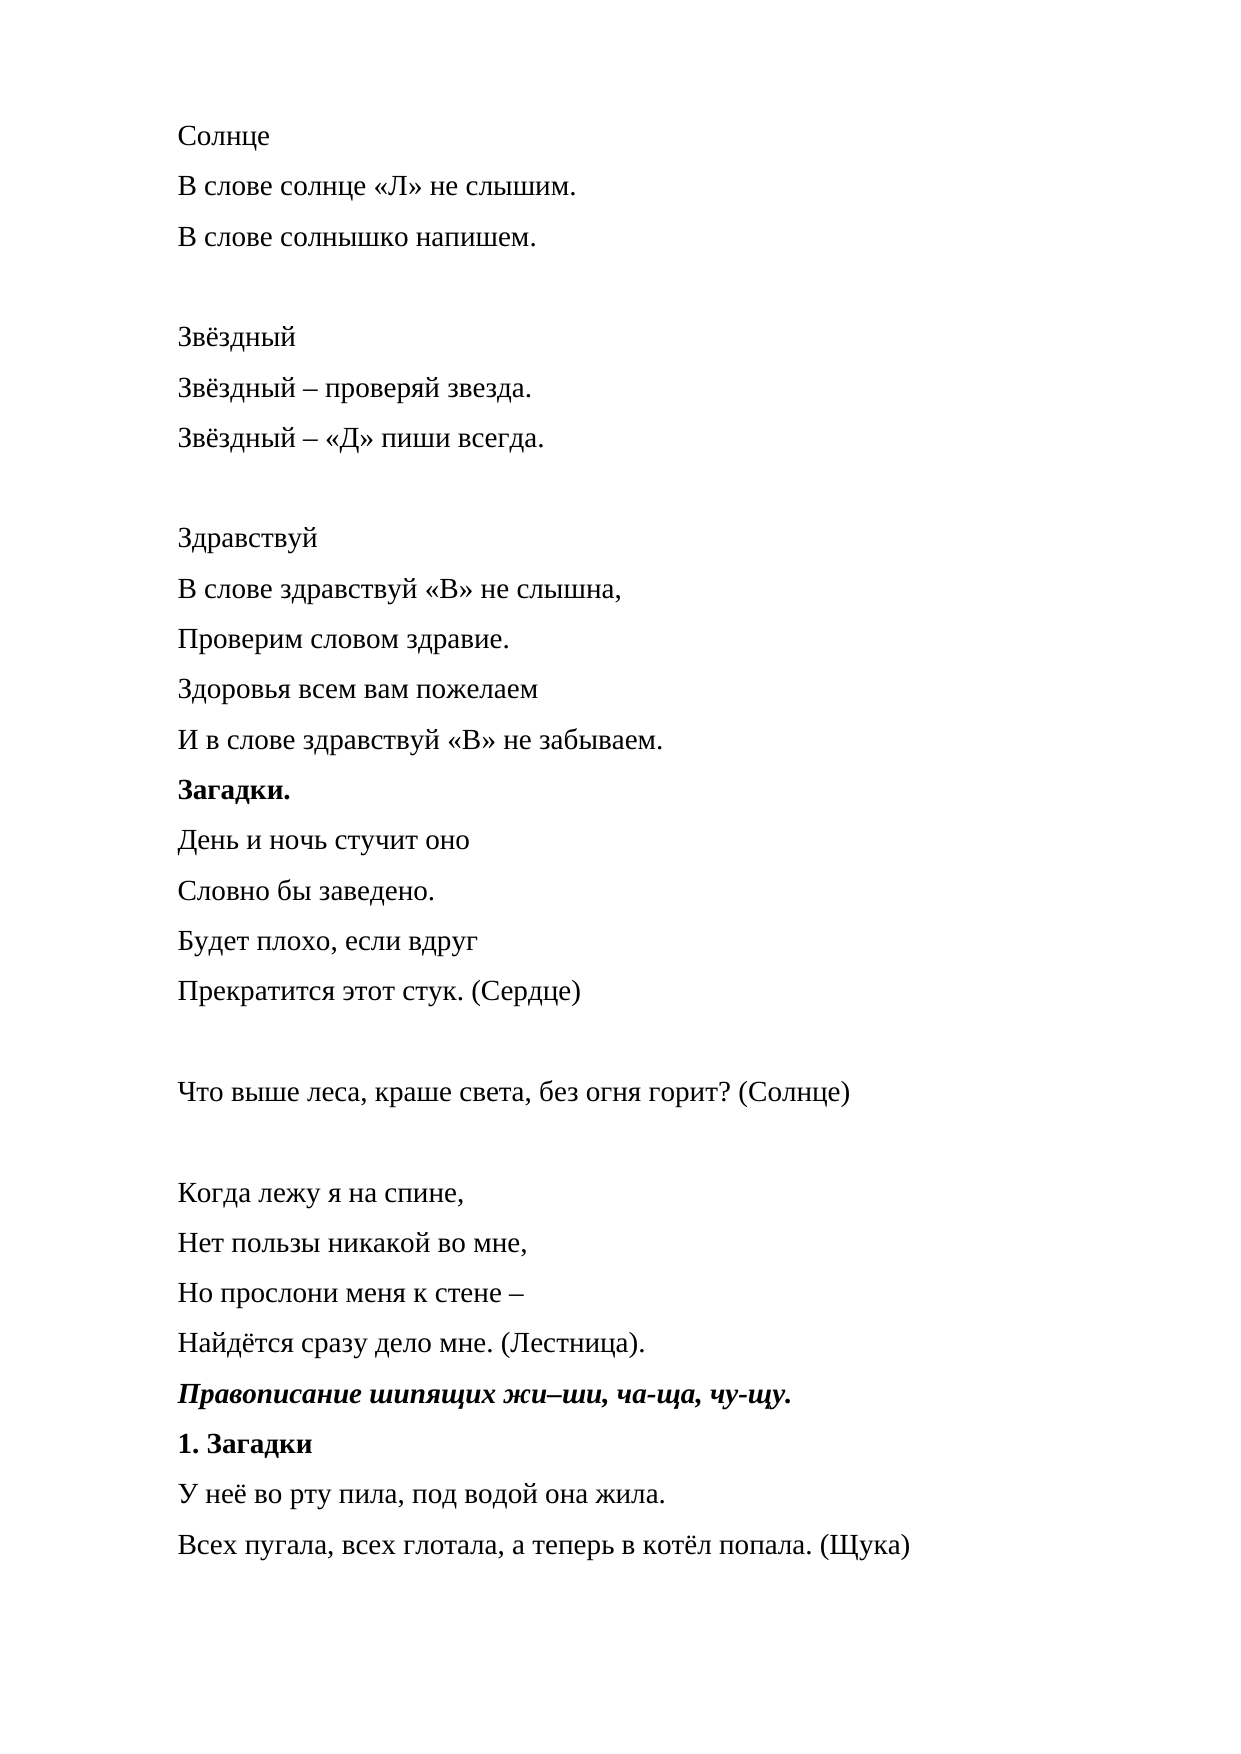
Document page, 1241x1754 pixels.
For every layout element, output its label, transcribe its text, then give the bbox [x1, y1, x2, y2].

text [177, 118, 1152, 755]
subtitle Правописание шипящих жи–ши, ча-ща, чу-щу. [177, 1376, 1152, 1409]
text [177, 1477, 1152, 1611]
text День и ночь стучит оно Словно бы заведено. Будет плохо, если вдруг Прекратится этот стук. (Сердце) Что выше леса, краше света, без огня горит? (Солнце) Когда лежу я на спине, Нет пользы никакой во мне, Но прослони меня к стене – Найдётся сразу дело мне. (Лестница). [177, 822, 1152, 1359]
text Загадки. [177, 772, 1152, 806]
text 1. Загадки [177, 1426, 1152, 1460]
